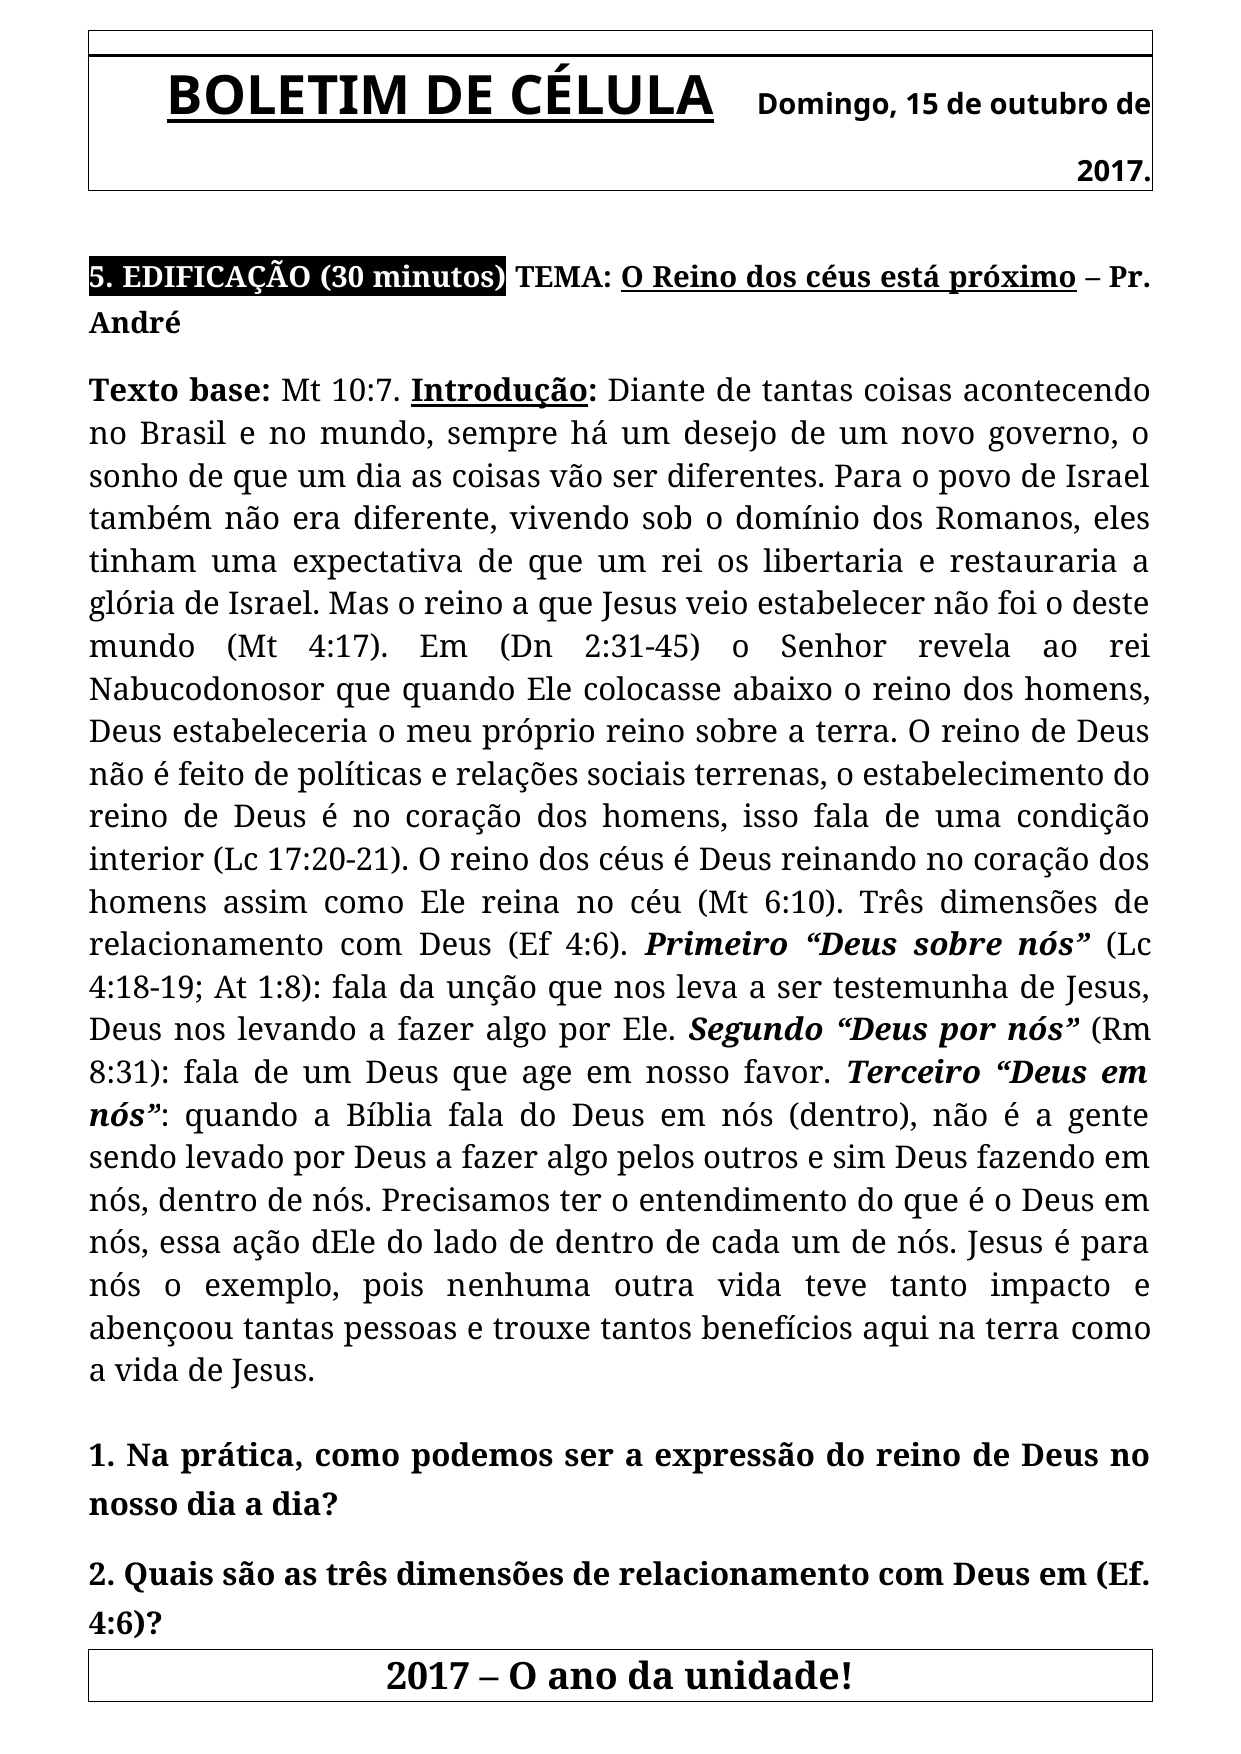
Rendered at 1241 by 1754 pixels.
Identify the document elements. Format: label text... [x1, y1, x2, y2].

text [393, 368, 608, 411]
text 1. Na prática, como podemos ser a expressão do reino de Deus no nosso dia a dia? [89, 1433, 1152, 1525]
text 5. EDIFICAÇÃO (30 minutos) TEMA: O Reino dos céus está próximo – Pr. André [89, 256, 1152, 342]
text 2. Quais são as três dimensões de relacionamento com Deus em (Ef. 4:6)? [89, 1552, 1152, 1644]
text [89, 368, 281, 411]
text Texto base: Mt 10:7. Introdução: Diante de tantas coisas acontecendo no Brasil e no mundo, sempre há um desejo de um novo governo, o sonho de que um dia as coisas vão ser diferentes. Para o povo de Israel também não era diferente, vivendo sob o domínio dos Romanos, eles tinham uma expectativa de que um rei os libertaria e restauraria a glória de Israel. Mas o reino a que Jesus veio estabelecer não foi o deste mundo (Mt 4:17). Em (Dn 2:31-45) o Senhor revela ao rei Nabucodonosor que quando Ele colocasse abaixo o reino dos homens, Deus estabeleceria o meu próprio reino sobre a terra. O reino de Deus não é feito de políticas e relações sociais terrenas, o estabelecimento do reino de Deus é no coração dos homens, isso fala de uma condição interior (Lc 17:20-21). O reino dos céus é Deus reinando no coração dos homens assim como Ele reina no céu (Mt 6:10). Três dimensões de relacionamento com Deus (Ef 4:6). Primeiro “Deus sobre nós” (Lc 4:18-19; At 1:8): fala da unção que nos leva a ser testemunha de Jesus, Deus nos levando a fazer algo por Ele. Segundo “Deus por nós” (Rm 8:31): fala de um Deus que age em nosso favor. Terceiro “Deus em nós”: quando a Bíblia fala do Deus em nós (dentro), não é a gente sendo levado por Deus a fazer algo pelos outros e sim Deus fazendo em nós, dentro de nós. Precisamos ter o entendimento do que é o Deus em nós, essa ação dEle do lado de dentro de cada um de nós. Jesus é para nós o exemplo, pois nenhuma outra vida teve tanto impacto e abençoou tantas pessoas e trouxe tantos benefícios aqui na terra como a vida de Jesus. [89, 965, 1152, 1093]
